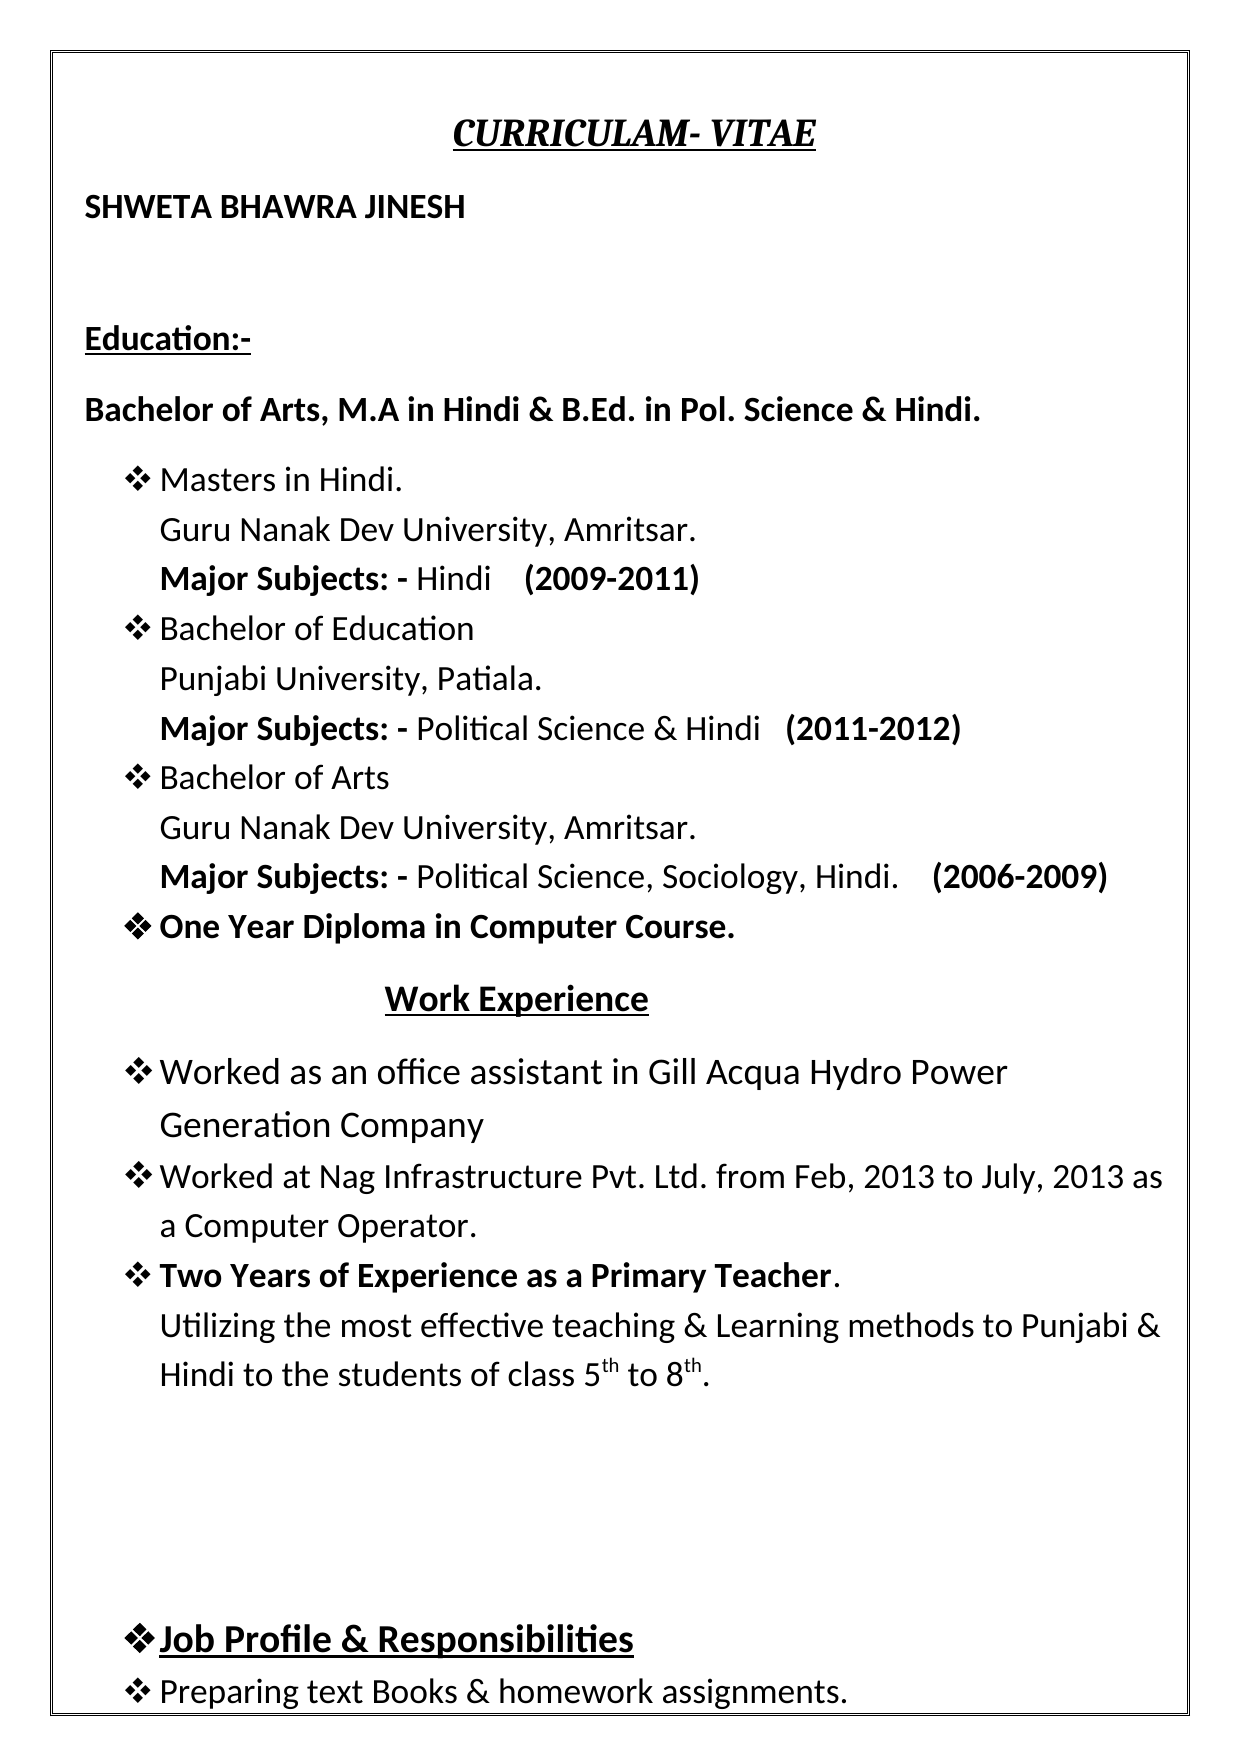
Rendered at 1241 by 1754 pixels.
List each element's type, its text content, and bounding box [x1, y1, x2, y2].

list Job Profile & Responsibilities [122, 1614, 1184, 1662]
text Education:- [84, 316, 1184, 359]
text Bachelor of Arts, M.A in Hindi & B.Ed. in Pol. Science & Hindi. [84, 387, 1184, 430]
list Guru Nanak Dev University, Amritsar. [159, 507, 1184, 550]
list Masters in Hindi. [122, 457, 1184, 500]
list Bachelor of Education [122, 606, 1184, 649]
text SHWETA BHAWRA JINESH [84, 184, 1184, 227]
list Major Subjects: - Political Science & Hindi (2011-2012) [159, 706, 1184, 749]
text Work Experience [309, 975, 1184, 1021]
list Worked at Nag Infrastructure Pvt. Ltd. from Feb, 2013 to July, 2013 as a Computer Operator. [122, 1154, 1184, 1247]
list Worked as an office assistant in Gill Acqua Hydro Power Generation Company [122, 1048, 1184, 1147]
list One Year Diploma in Computer Course. [122, 904, 1184, 947]
list Preparing text Books & homework assignments. [122, 1669, 1184, 1712]
list Two Years of Experience as a Primary Teacher. [122, 1253, 1184, 1296]
list Bachelor of Arts [122, 755, 1184, 798]
list Guru Nanak Dev University, Amritsar. [159, 805, 1184, 848]
text CURRICULAM- VITAE [84, 111, 1184, 156]
list Major Subjects: - Political Science, Sociology, Hindi. (2006-2009) [159, 854, 1184, 898]
list Punjabi University, Patiala. [159, 656, 1184, 699]
list Major Subjects: - Hindi (2009-2011) [159, 556, 1184, 600]
list Utilizing the most effective teaching & Learning methods to Punjabi & Hindi to the students of class 5th to 8th. [159, 1303, 1184, 1396]
